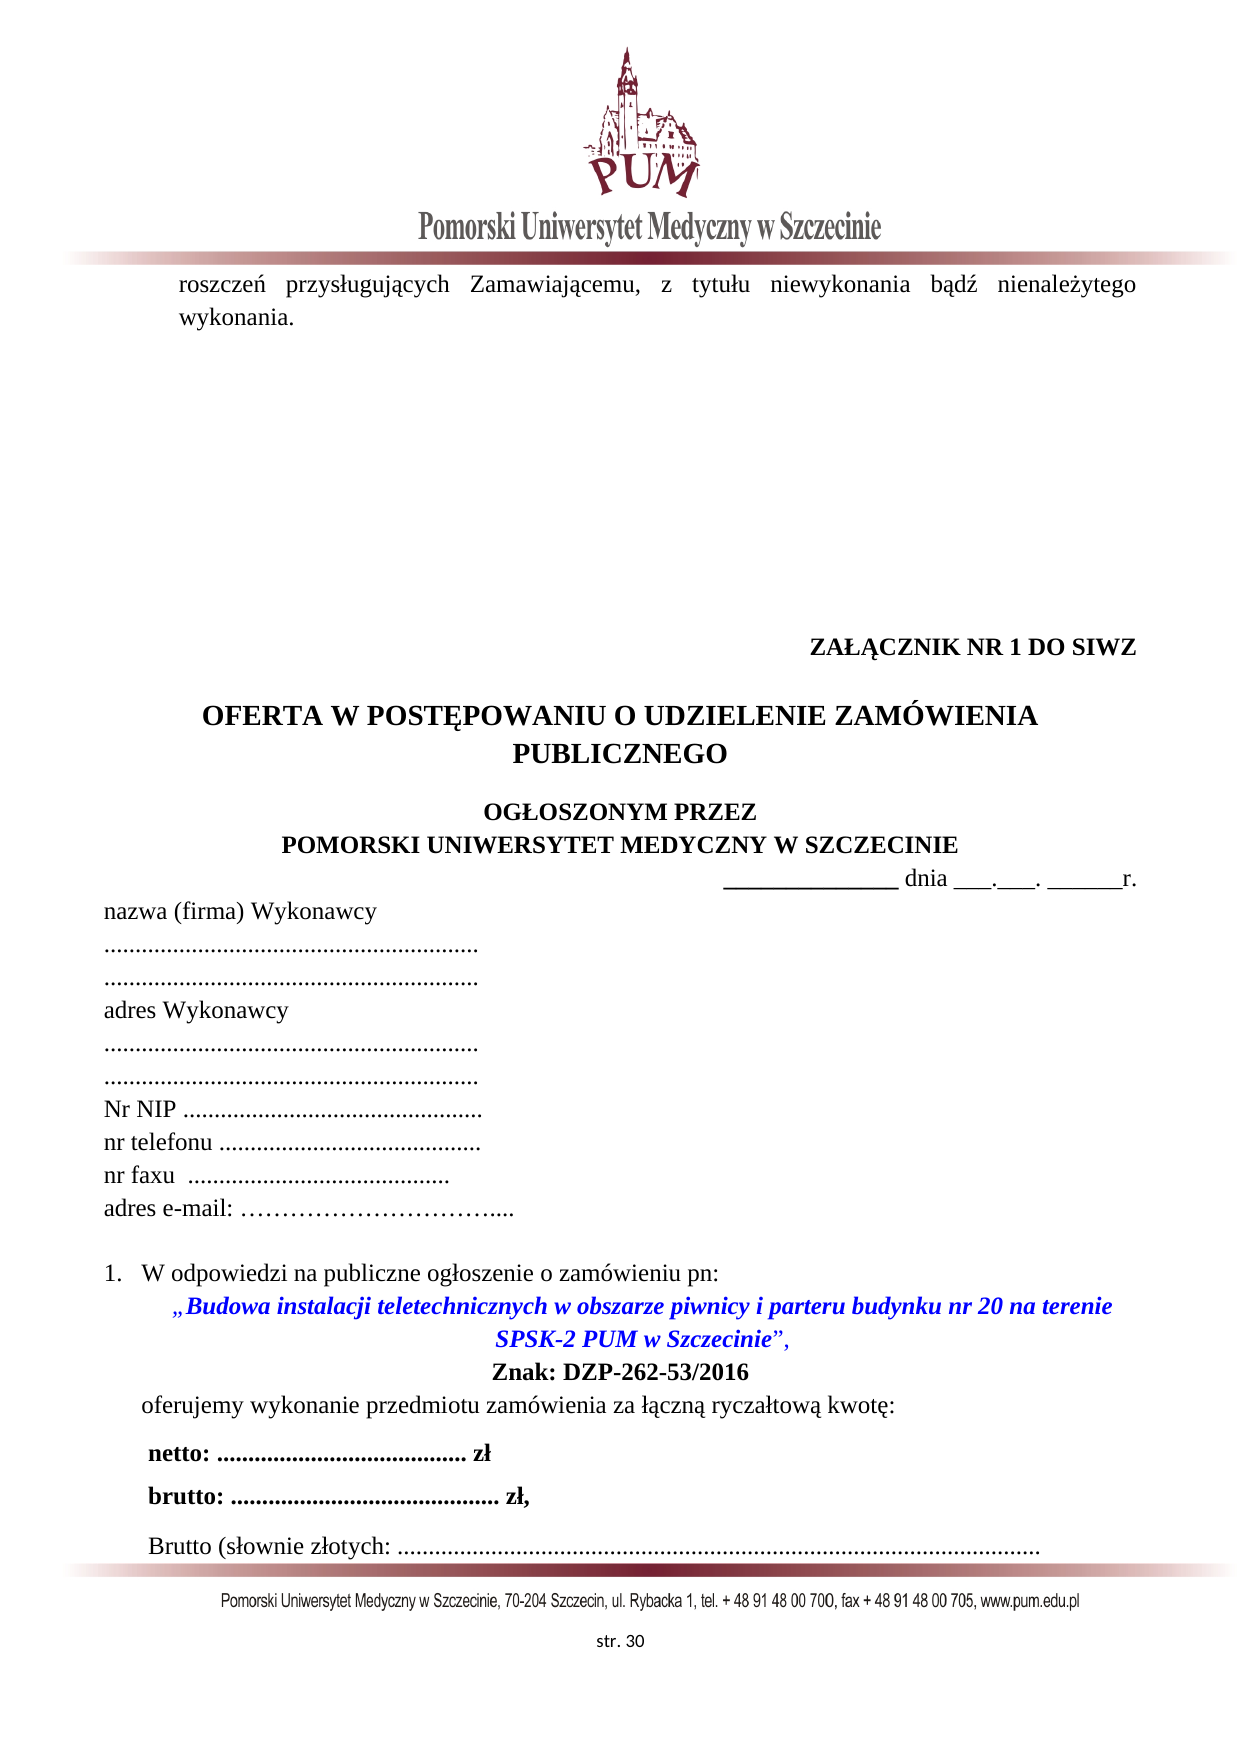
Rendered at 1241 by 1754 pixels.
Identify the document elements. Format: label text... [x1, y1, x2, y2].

text ............................................................ [103, 962, 1137, 991]
text ............................................................ [103, 929, 1137, 958]
text ............................................................ [103, 1061, 1137, 1090]
text Brutto (słownie złotych: ....................................................................................................... [148, 1531, 1137, 1560]
text OGŁOSZONYM PRZEZ [103, 797, 1137, 826]
text oferujemy wykonanie przedmiotu zamówienia za łączną ryczałtową kwotę: [141, 1390, 1137, 1419]
text Znak: DZP-262-53/2016 [103, 1357, 1137, 1386]
text nazwa (firma) Wykonawcy [103, 896, 1137, 924]
text Nr NIP ................................................ [103, 1094, 1137, 1123]
text „Budowa instalacji teletechnicznych w obszarze piwnicy i parteru budynku nr 20 na terenie SPSK-2 PUM w Szczecinie”, [148, 1291, 1137, 1353]
text adres Wykonawcy [103, 995, 1137, 1024]
text ZAŁĄCZNIK NR 1 DO SIWZ [103, 632, 1137, 660]
text OFERTA W POSTĘPOWANIU O UDZIELENIE ZAMÓWIENIA PUBLICZNEGO [103, 698, 1137, 770]
picture [58, 46, 1240, 265]
text nr faxu .......................................... [103, 1160, 1137, 1189]
picture [58, 1563, 1240, 1611]
text POMORSKI UNIWERSYTET MEDYCZNY W SZCZECINIE [103, 830, 1137, 858]
text adres e-mail: ………………………….... [103, 1193, 1137, 1222]
list W odpowiedzi na publiczne ogłoszenie o zamówieniu pn: [103, 1258, 1137, 1287]
text ______________ dnia ___.___. ______r. [103, 863, 1137, 892]
text netto: ........................................ zł [148, 1438, 1137, 1467]
text brutto: ........................................... zł, [148, 1481, 1137, 1510]
text ............................................................ [103, 1028, 1137, 1057]
text nr telefonu .......................................... [103, 1127, 1137, 1156]
